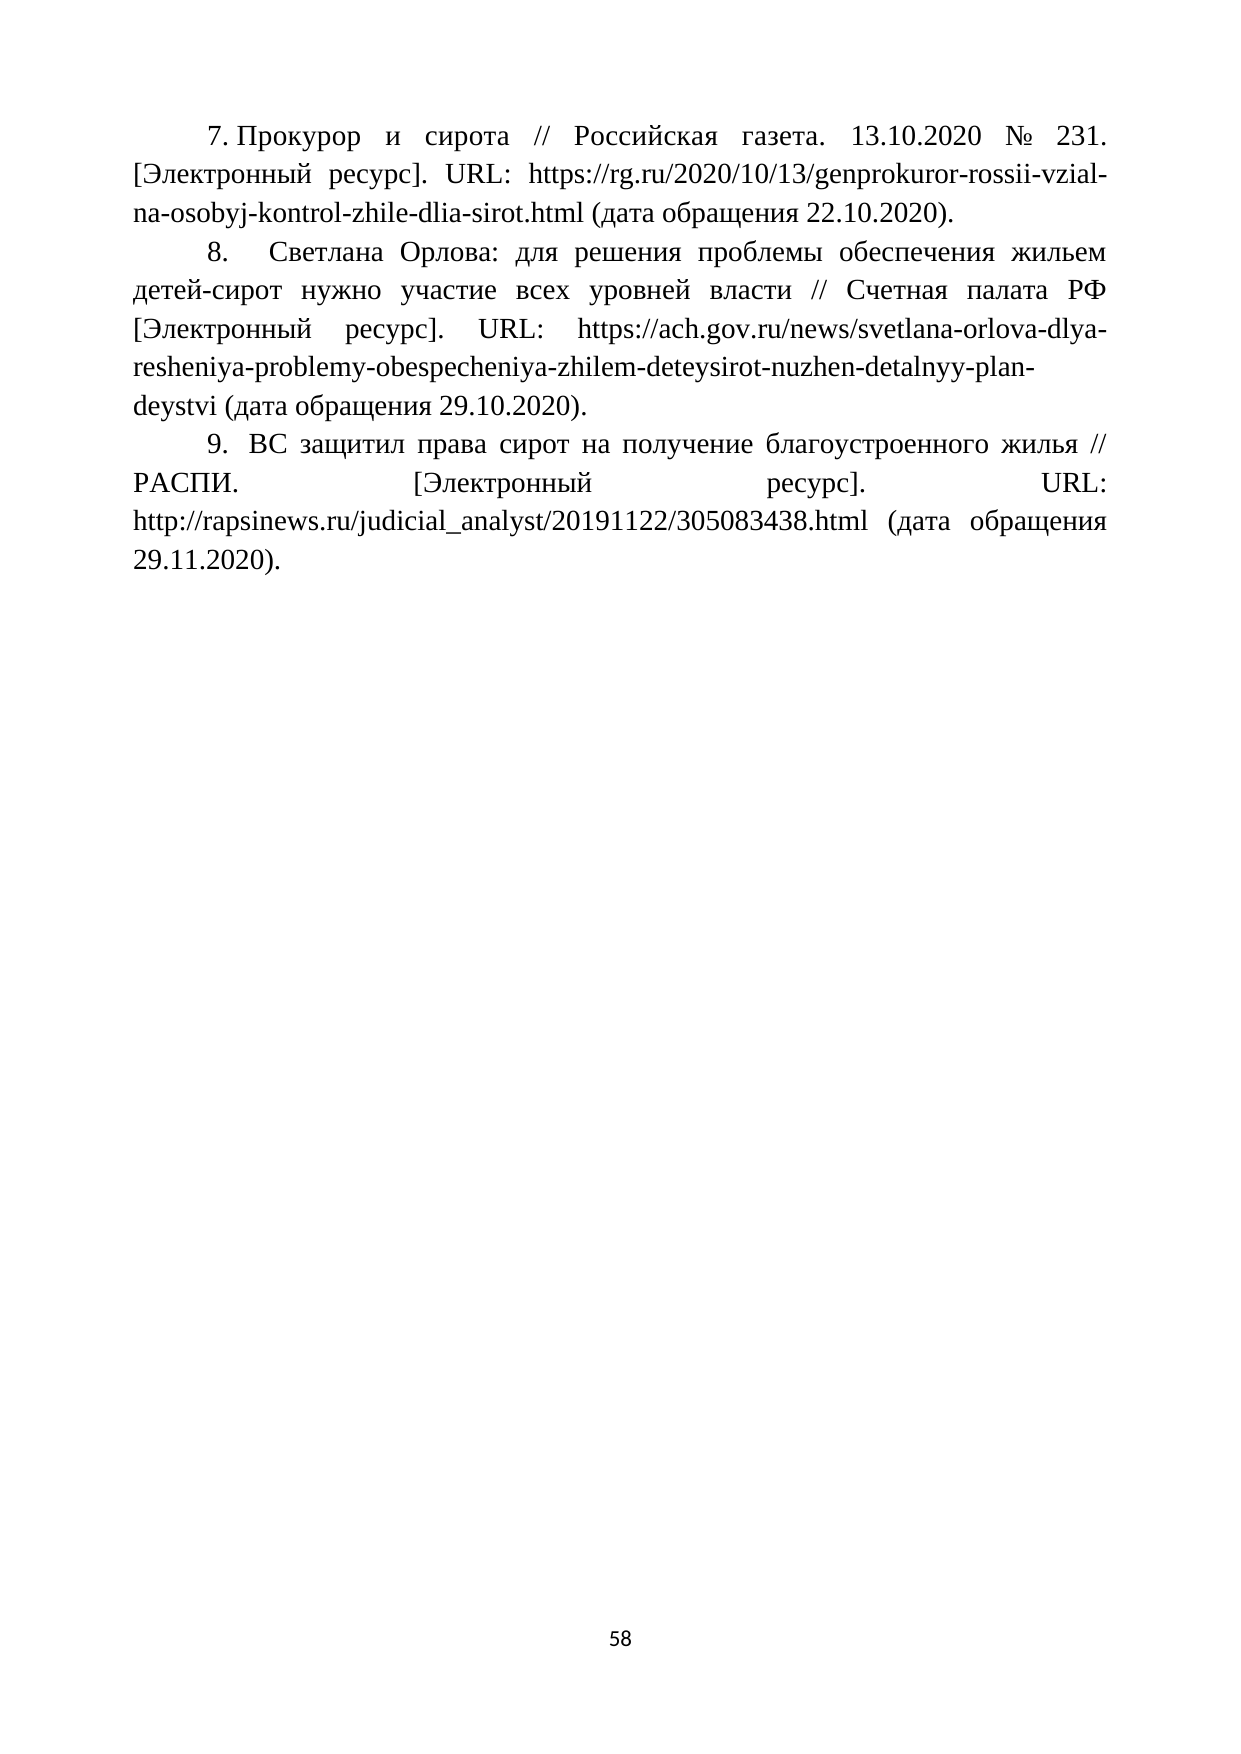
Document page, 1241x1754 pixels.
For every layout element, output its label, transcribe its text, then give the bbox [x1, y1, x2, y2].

list Светлана Орлова: для решения проблемы обеспечения жильем детей-сирот нужно участие всех уровней власти // Счетная палата РФ [Электронный ресурс]. URL: https://ach.gov.ru/news/svetlana-orlova-dlya-resheniya-problemy-obespecheniya-zhilem-deteysirot-nuzhen-detalnyy-plan-deystvi (дата обращения 29.10.2020). [133, 234, 1107, 421]
list ВС защитил права сирот на получение благоустроенного жилья // РАСПИ. [Электронный ресурс]. URL: http://rapsinews.ru/judicial_analyst/20191122/305083438.html (дата обращения 29.11.2020). [133, 426, 1107, 576]
list Прокурор и сирота // Российская газета. 13.10.2020 № 231. [Электронный ресурс]. URL: https://rg.ru/2020/10/13/genprokuror-rossii-vzial-na-osobyj-kontrol-zhile-dlia-sirot.html (дата обращения 22.10.2020). [133, 118, 1107, 229]
